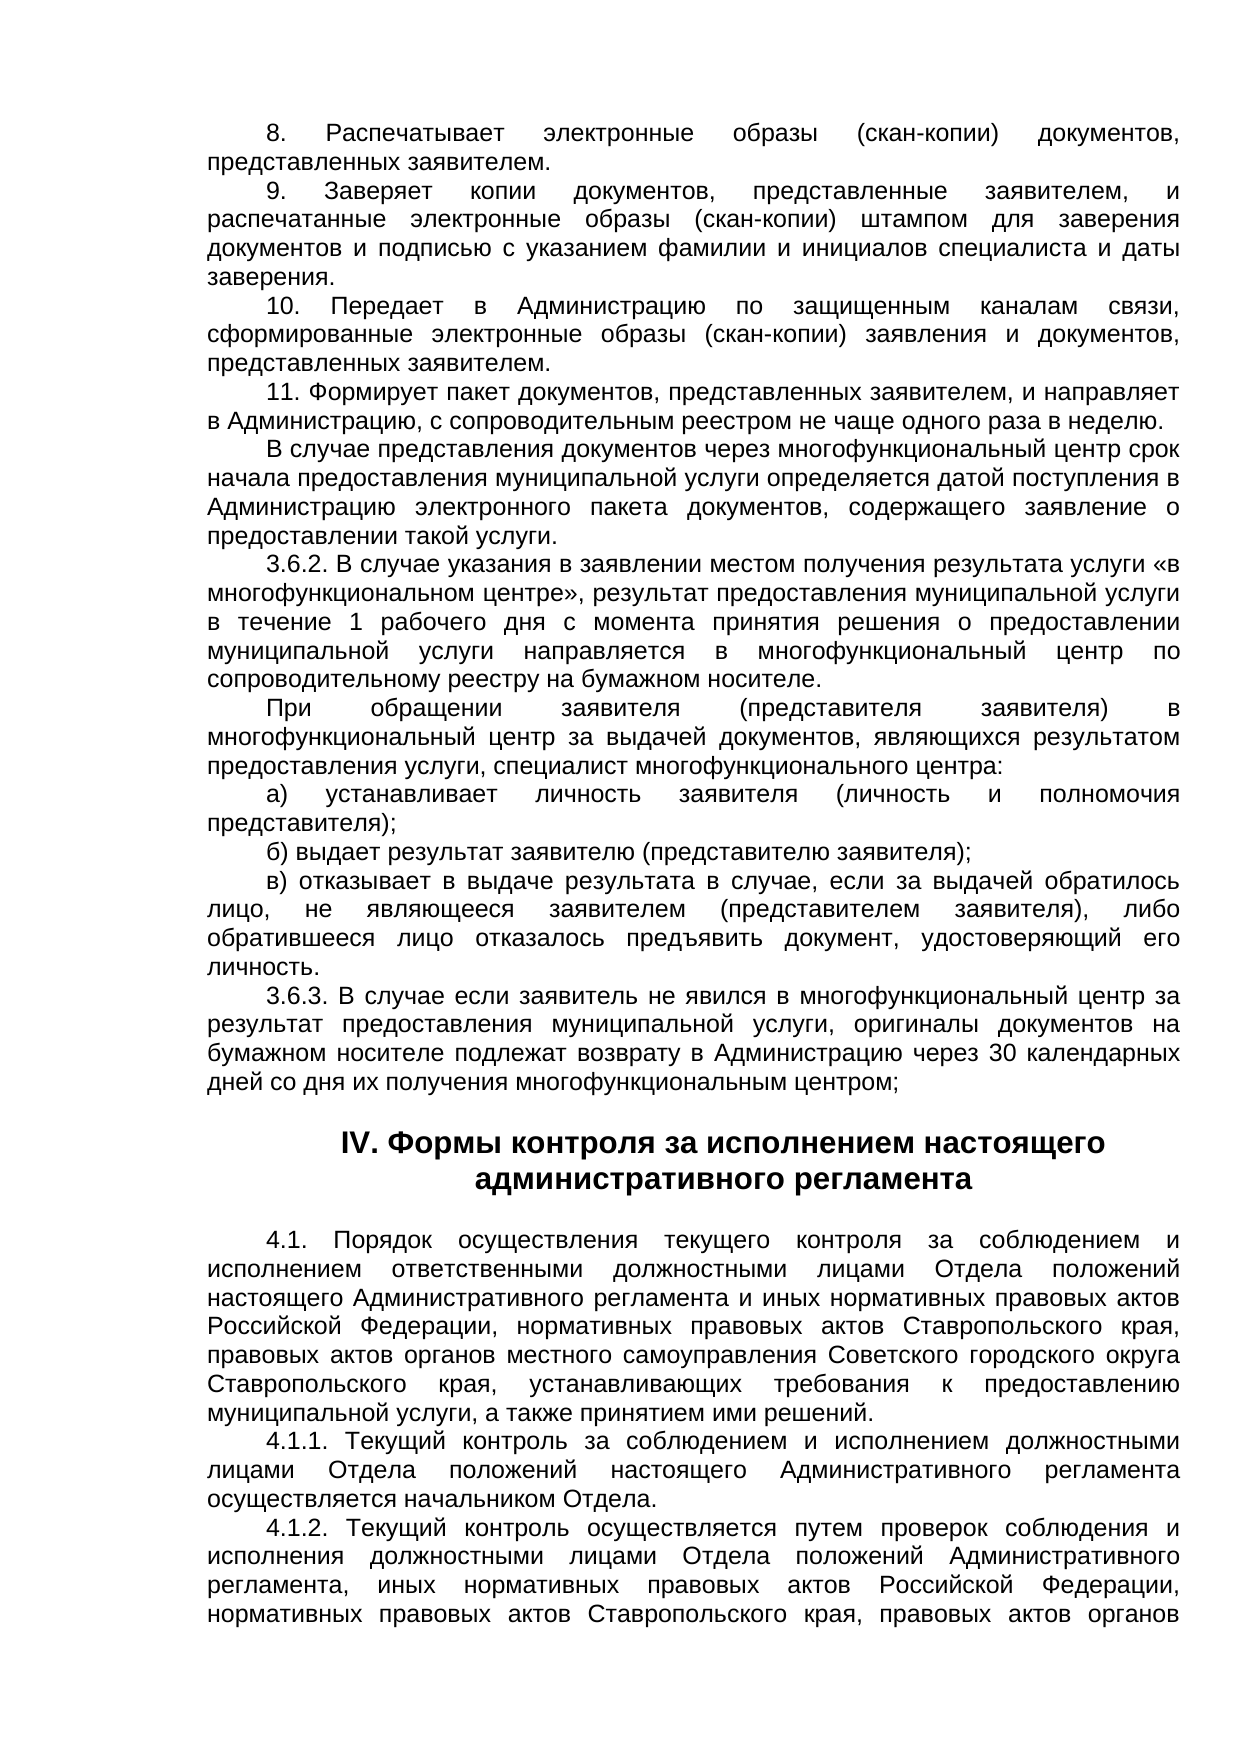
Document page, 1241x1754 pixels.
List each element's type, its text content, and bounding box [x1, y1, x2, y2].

text в) отказывает в выдаче результата в случае, если за выдачей обратилось лицо, не являющееся заявителем (представителем заявителя), либо обратившееся лицо отказалось предъявить документ, удостоверяющий его личность. [207, 866, 1181, 981]
text В случае представления документов через многофункциональный центр срок начала предоставления муниципальной услуги определяется датой поступления в Администрацию электронного пакета документов, содержащего заявление о предоставлении такой услуги. [207, 434, 1181, 549]
text 8. Распечатывает электронные образы (скан-копии) документов, представленных заявителем. [207, 118, 1181, 176]
text 9. Заверяет копии документов, представленные заявителем, и распечатанные электронные образы (скан-копии) штампом для заверения документов и подписью с указанием фамилии и инициалов специалиста и даты заверения. [207, 176, 1181, 291]
text При обращении заявителя (представителя заявителя) в многофункциональный центр за выдачей документов, являющихся результатом предоставления услуги, специалист многофункционального центра: [207, 693, 1181, 779]
text административного регламента [207, 1160, 1181, 1196]
text 3.6.2. В случае указания в заявлении местом получения результата услуги «в многофункциональном центре», результат предоставления муниципальной услуги в течение 1 рабочего дня с момента принятия решения о предоставлении муниципальной услуги направляется в многофункциональный центр по сопроводительному реестру на бумажном носителе. [207, 549, 1181, 693]
text б) выдает результат заявителю (представителю заявителя); [207, 837, 1181, 866]
text 11. Формирует пакет документов, представленных заявителем, и направляет в Администрацию, с сопроводительным реестром не чаще одного раза в неделю. [207, 377, 1181, 434]
text 3.6.3. В случае если заявитель не явился в многофункциональный центр за результат предоставления муниципальной услуги, оригиналы документов на бумажном носителе подлежат возврату в Администрацию через 30 календарных дней со дня их получения многофункциональным центром; [207, 981, 1181, 1096]
text 4.1.1. Текущий контроль за соблюдением и исполнением должностными лицами Отдела положений настоящего Административного регламента осуществляется начальником Отдела. [207, 1426, 1181, 1512]
text 4.1. Порядок осуществления текущего контроля за соблюдением и исполнением ответственными должностными лицами Отдела положений настоящего Административного регламента и иных нормативных правовых актов Российской Федерации, нормативных правовых актов Ставропольского края, правовых актов органов местного самоуправления Советского городского округа Ставропольского края, устанавливающих требования к предоставлению муниципальной услуги, а также принятием ими решений. [207, 1225, 1181, 1426]
text IV. Формы контроля за исполнением настоящего [207, 1124, 1181, 1160]
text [207, 1512, 1181, 1627]
text а) устанавливает личность заявителя (личность и полномочия представителя); [207, 779, 1181, 837]
text 10. Передает в Администрацию по защищенным каналам связи, сформированные электронные образы (скан-копии) заявления и документов, представленных заявителем. [207, 291, 1181, 377]
